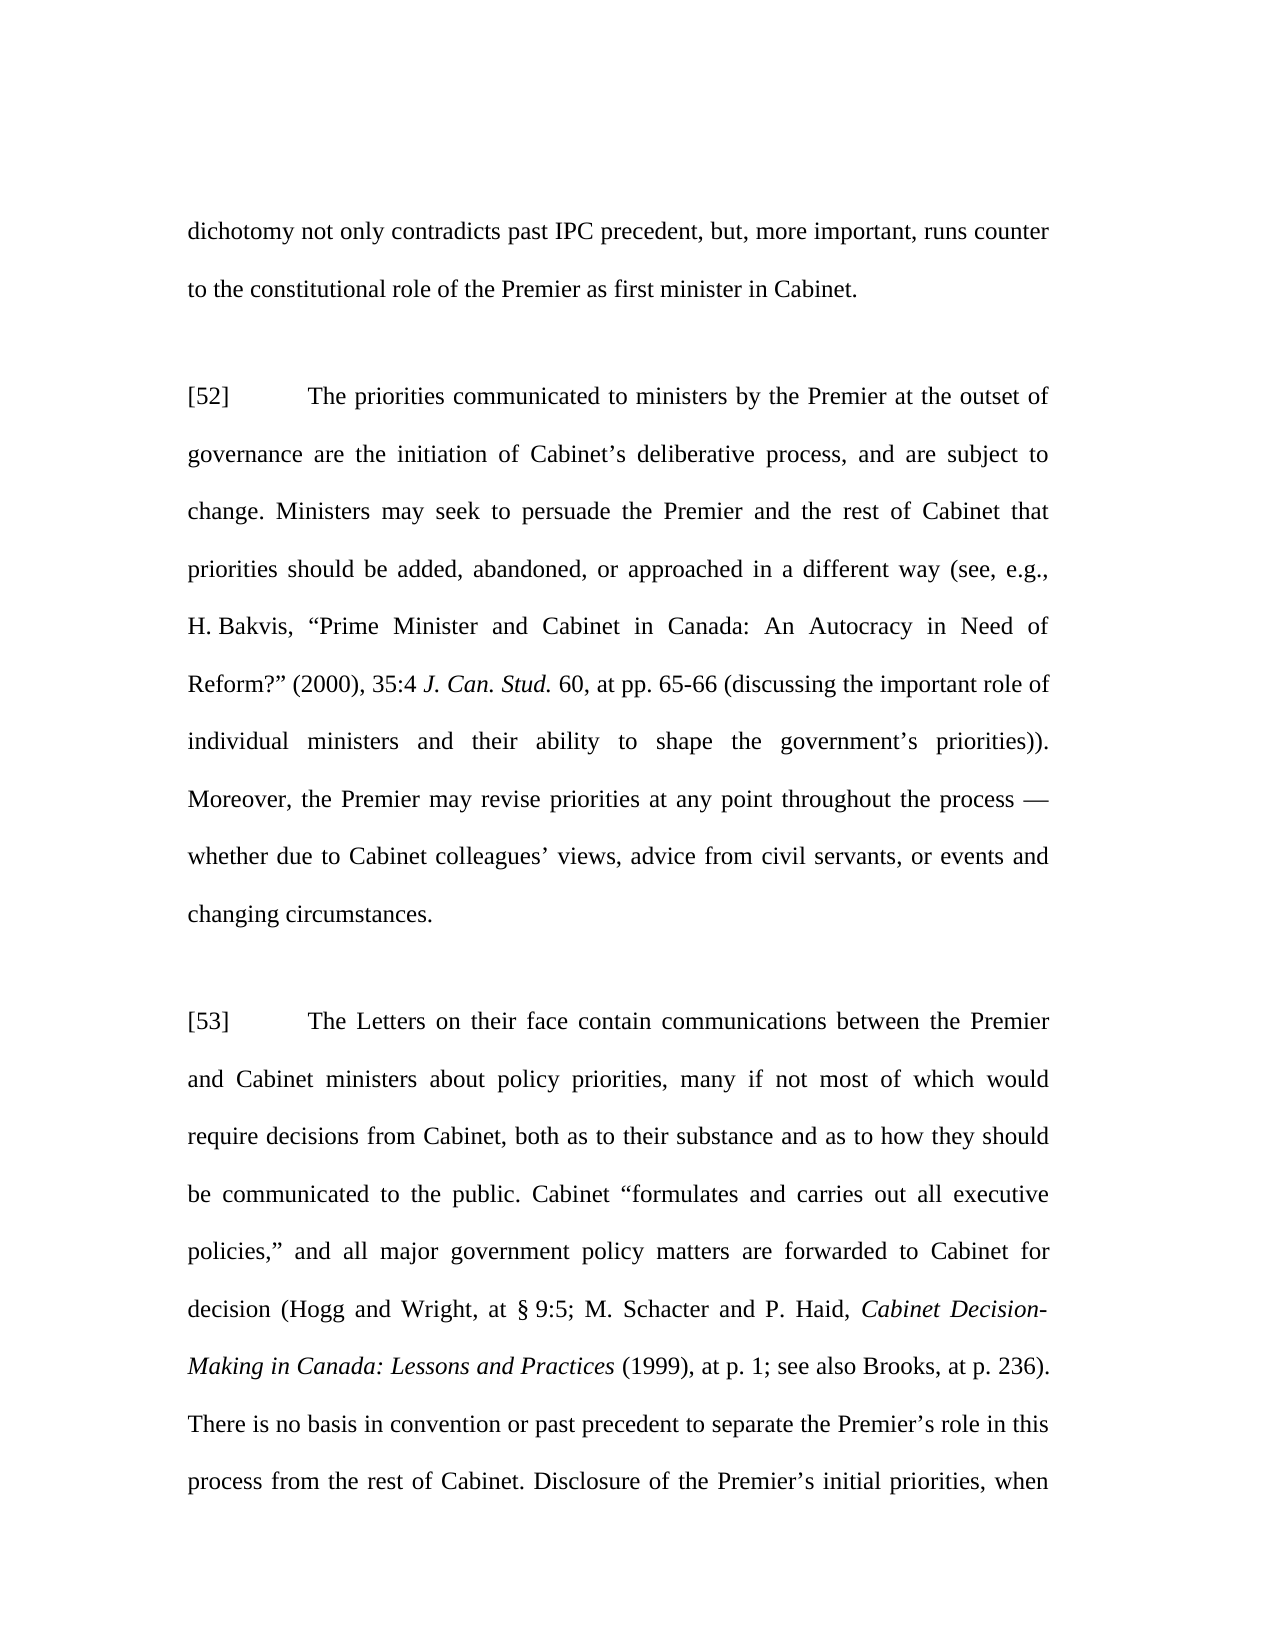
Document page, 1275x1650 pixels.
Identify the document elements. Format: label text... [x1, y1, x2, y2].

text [187, 216, 1050, 303]
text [187, 1006, 1050, 1495]
text The priorities communicated to ministers by the Premier at the outset of governance are the initiation of Cabinet’s deliberative process, and are subject to change. Ministers may seek to persuade the Premier and the rest of Cabinet that priorities should be added, abandoned, or approached in a different way (see, e.g., H. Bakvis, “Prime Minister and Cabinet in Canada: An Autocracy in Need of Reform?” (2000), 35:4 J. Can. Stud. 60, at pp. 65-66 (discussing the important role of individual ministers and their ability to shape the government’s priorities)). Moreover, the Premier may revise priorities at any point throughout the process — whether due to Cabinet colleagues’ views, advice from civil servants, or events and changing circumstances. [187, 381, 1050, 928]
